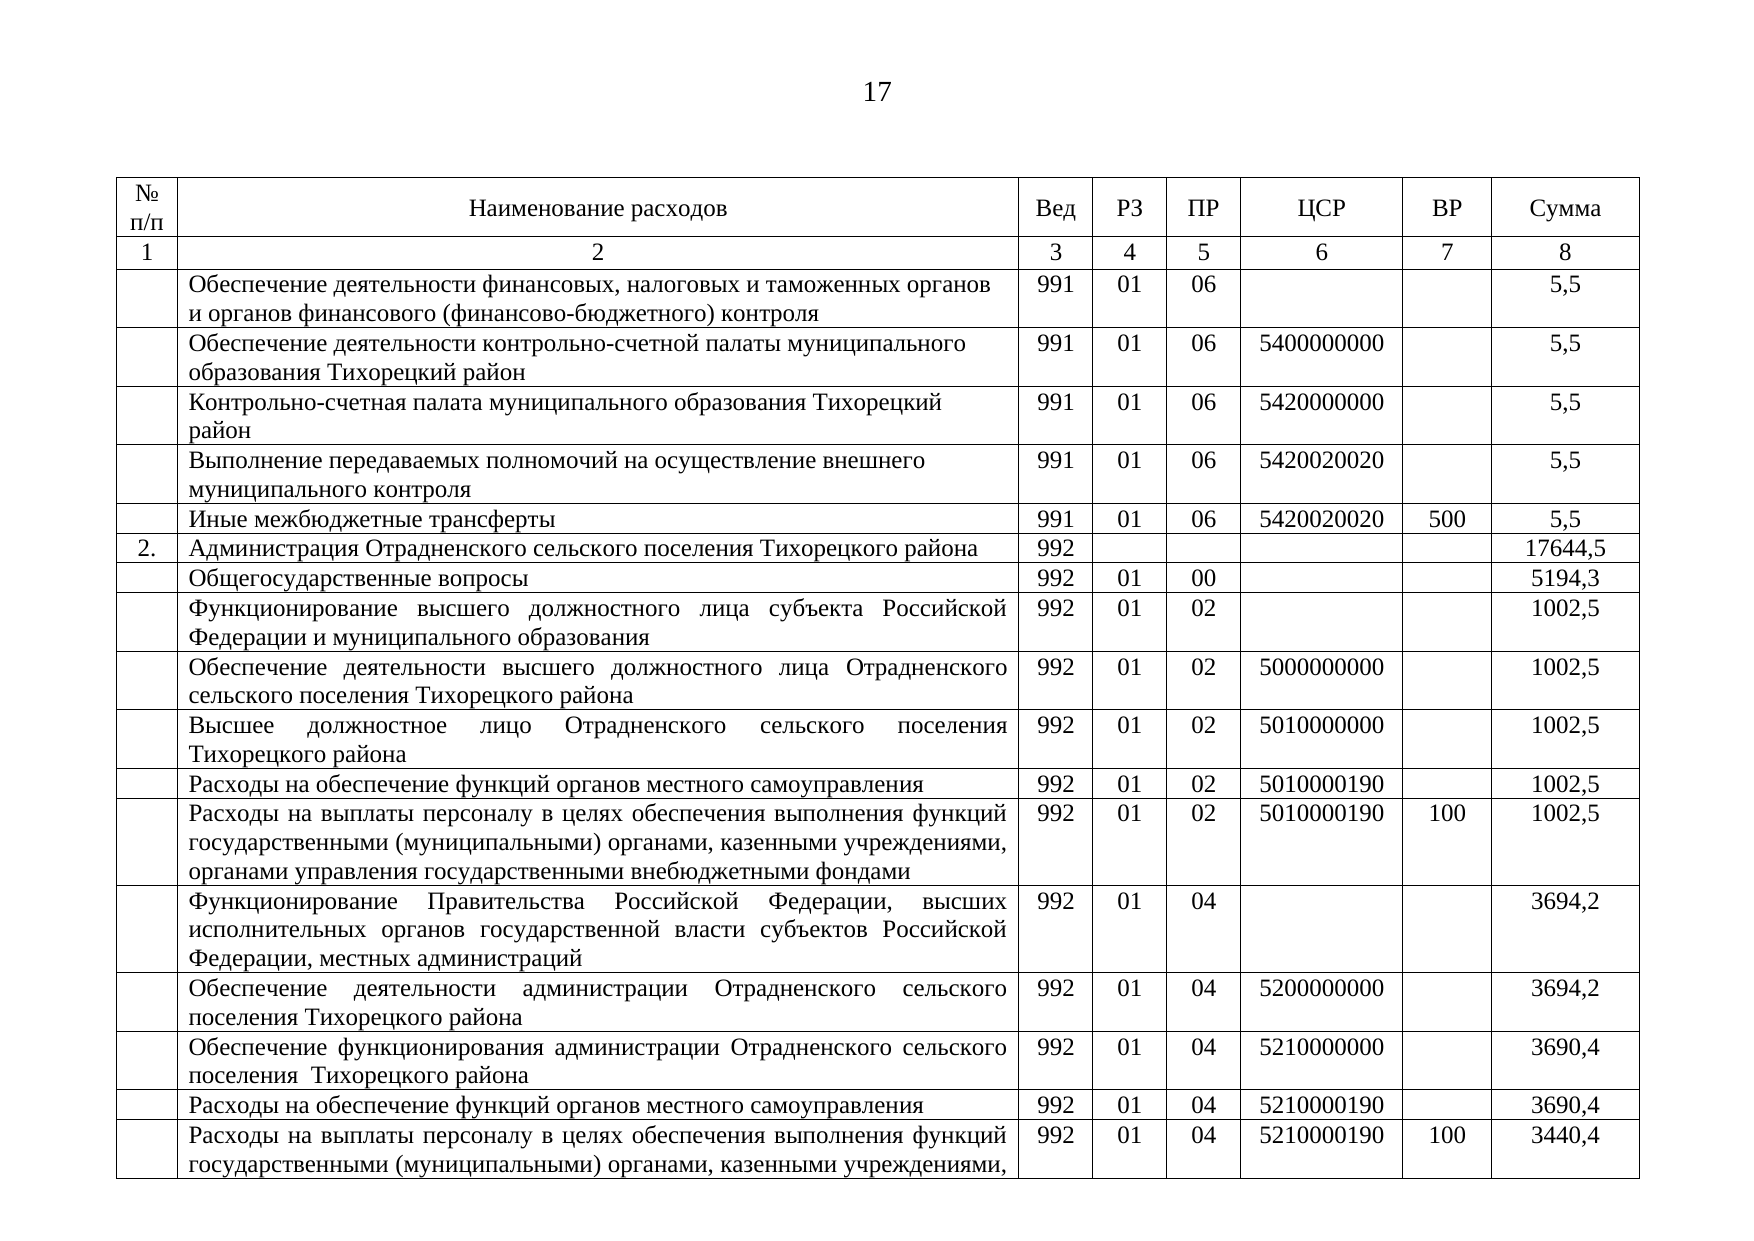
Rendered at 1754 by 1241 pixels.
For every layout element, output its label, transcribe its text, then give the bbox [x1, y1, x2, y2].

table_cell 01 [1093, 652, 1166, 709]
table_cell 06 [1167, 387, 1240, 444]
table_cell 1002,5 [1492, 593, 1639, 651]
table_cell 00 [1167, 563, 1240, 592]
table_cell 5210000190 [1241, 1120, 1402, 1177]
table_cell [117, 445, 177, 503]
table_cell 01 [1093, 973, 1166, 1031]
table_cell 992 [1019, 1120, 1092, 1177]
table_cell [178, 1120, 1018, 1177]
table_cell [1403, 1032, 1491, 1089]
table_cell 04 [1167, 1032, 1240, 1089]
table_cell 02 [1167, 593, 1240, 651]
table_cell [117, 1120, 177, 1177]
table_cell 5000000000 [1241, 652, 1402, 709]
table_cell 991 [1019, 387, 1092, 444]
table_cell Обеспечение деятельности администрации Отрадненского сельского поселения Тихорецкого района [178, 973, 1018, 1031]
table_cell 3694,2 [1492, 973, 1639, 1031]
table_cell 01 [1093, 799, 1166, 885]
table_cell 992 [1019, 652, 1092, 709]
table_cell 991 [1019, 504, 1092, 532]
table_cell 8 [1492, 237, 1639, 268]
table_cell 02 [1167, 799, 1240, 885]
table_cell [117, 328, 177, 386]
table_cell 01 [1093, 769, 1166, 797]
table_cell Высшее должностное лицо Отрадненского сельского поселения Тихорецкого района [178, 710, 1018, 768]
table_cell [117, 1090, 177, 1119]
table_cell [1167, 534, 1240, 562]
table_cell 3690,4 [1492, 1090, 1639, 1119]
table_cell Расходы на обеспечение функций органов местного самоуправления [178, 769, 1018, 797]
table_cell [1403, 652, 1491, 709]
table_cell 5,5 [1492, 270, 1639, 327]
table_cell [1403, 593, 1491, 651]
table_cell 1002,5 [1492, 652, 1639, 709]
table_cell 2. [117, 534, 177, 562]
table_cell 992 [1019, 593, 1092, 651]
table_header № п/п [117, 178, 177, 236]
table_cell 5,5 [1492, 445, 1639, 503]
table_cell [1403, 769, 1491, 797]
table_cell 992 [1019, 886, 1092, 972]
table_cell 6 [1241, 237, 1402, 268]
table_cell 5010000190 [1241, 799, 1402, 885]
table_cell Общегосударственные вопросы [178, 563, 1018, 592]
table_cell 01 [1093, 504, 1166, 532]
table_cell [117, 387, 177, 444]
table_cell 5420000000 [1241, 387, 1402, 444]
table_cell Контрольно-счетная палата муниципального образования Тихорецкий район [178, 387, 1018, 444]
table_cell 991 [1019, 270, 1092, 327]
table_cell 5010000000 [1241, 710, 1402, 768]
table_cell 5400000000 [1241, 328, 1402, 386]
table_cell [1241, 886, 1402, 972]
table_cell Расходы на обеспечение функций органов местного самоуправления [178, 1090, 1018, 1119]
table_cell 992 [1019, 799, 1092, 885]
table_cell 4 [1093, 237, 1166, 268]
table_cell 02 [1167, 710, 1240, 768]
table_cell 01 [1093, 387, 1166, 444]
table_cell 991 [1019, 445, 1092, 503]
table_header РЗ [1093, 178, 1166, 236]
table_cell Обеспечение деятельности высшего должностного лица Отрадненского сельского поселения Тихорецкого района [178, 652, 1018, 709]
table_cell 04 [1167, 886, 1240, 972]
table_cell 06 [1167, 270, 1240, 327]
table_cell 01 [1093, 1032, 1166, 1089]
table_cell 01 [1093, 710, 1166, 768]
table_cell Функционирование высшего должностного лица субъекта Российской Федерации и муниципального образования [178, 593, 1018, 651]
table_cell 1002,5 [1492, 769, 1639, 797]
table_cell [117, 652, 177, 709]
table_cell 1002,5 [1492, 710, 1639, 768]
table_cell 992 [1019, 769, 1092, 797]
table_cell [117, 563, 177, 592]
table_cell [117, 973, 177, 1031]
table_cell [1403, 973, 1491, 1031]
table_header Наименование расходов [178, 178, 1018, 236]
table_cell 992 [1019, 563, 1092, 592]
table_header ПР [1167, 178, 1240, 236]
table_cell [1403, 445, 1491, 503]
table_cell Иные межбюджетные трансферты [178, 504, 1018, 532]
table_cell [1403, 328, 1491, 386]
table_cell 01 [1093, 328, 1166, 386]
table_cell [1241, 270, 1402, 327]
table_cell 3694,2 [1492, 886, 1639, 972]
table_cell 02 [1167, 769, 1240, 797]
table_cell [117, 504, 177, 532]
table_cell 992 [1019, 1032, 1092, 1089]
table_cell 06 [1167, 328, 1240, 386]
table_cell [117, 886, 177, 972]
table_cell 992 [1019, 973, 1092, 1031]
table_cell [1403, 270, 1491, 327]
table_cell [117, 1032, 177, 1089]
table_cell 01 [1093, 593, 1166, 651]
table_cell 5194,3 [1492, 563, 1639, 592]
table_cell [1403, 534, 1491, 562]
table_cell [1403, 563, 1491, 592]
table_cell 02 [1167, 652, 1240, 709]
table_cell 3440,4 [1492, 1120, 1639, 1177]
table_header Вед [1019, 178, 1092, 236]
table_cell Обеспечение деятельности финансовых, налоговых и таможенных органов и органов финансового (финансово-бюджетного) контроля [178, 270, 1018, 327]
table_cell 992 [1019, 1090, 1092, 1119]
table_cell 06 [1167, 445, 1240, 503]
table_cell 5210000190 [1241, 1090, 1402, 1119]
table_cell 5420020020 [1241, 504, 1402, 532]
table_cell 7 [1403, 237, 1491, 268]
table_cell 01 [1093, 1090, 1166, 1119]
table_cell 3 [1019, 237, 1092, 268]
table_cell 991 [1019, 328, 1092, 386]
table_cell 17644,5 [1492, 534, 1639, 562]
table_cell [1403, 710, 1491, 768]
table_cell 992 [1019, 710, 1092, 768]
table_cell 04 [1167, 973, 1240, 1031]
table_cell [1403, 886, 1491, 972]
table_cell 5200000000 [1241, 973, 1402, 1031]
table_cell 01 [1093, 1120, 1166, 1177]
table_cell Выполнение передаваемых полномочий на осуществление внешнего муниципального контроля [178, 445, 1018, 503]
table_cell 1 [117, 237, 177, 268]
table_cell 01 [1093, 563, 1166, 592]
table_header Сумма [1492, 178, 1639, 236]
table_cell 2 [178, 237, 1018, 268]
table_cell 01 [1093, 270, 1166, 327]
table_cell Обеспечение функционирования администрации Отрадненского сельского поселения Тихорецкого района [178, 1032, 1018, 1089]
table_cell [1403, 387, 1491, 444]
table_cell 5,5 [1492, 387, 1639, 444]
table_cell [117, 593, 177, 651]
table_header ЦСР [1241, 178, 1402, 236]
table_cell 5,5 [1492, 328, 1639, 386]
table_cell 5,5 [1492, 504, 1639, 532]
table_cell [117, 769, 177, 797]
table_cell [1241, 593, 1402, 651]
table_cell 04 [1167, 1090, 1240, 1119]
table_cell [117, 270, 177, 327]
table_cell 06 [1167, 504, 1240, 532]
table_cell [117, 710, 177, 768]
table_cell [1093, 534, 1166, 562]
table_cell [1241, 563, 1402, 592]
table_cell 5210000000 [1241, 1032, 1402, 1089]
table_cell 1002,5 [1492, 799, 1639, 885]
table_cell 992 [1019, 534, 1092, 562]
table_cell 5010000190 [1241, 769, 1402, 797]
table_cell 100 [1403, 1120, 1491, 1177]
table_cell 5 [1167, 237, 1240, 268]
table_cell [1241, 534, 1402, 562]
table_cell 500 [1403, 504, 1491, 532]
table_cell Обеспечение деятельности контрольно-счетной палаты муниципального образования Тихорецкий район [178, 328, 1018, 386]
table_cell [117, 799, 177, 885]
table_cell 01 [1093, 445, 1166, 503]
table_cell [1403, 1090, 1491, 1119]
table_cell 100 [1403, 799, 1491, 885]
table_cell Администрация Отрадненского сельского поселения Тихорецкого района [178, 534, 1018, 562]
table_cell 01 [1093, 886, 1166, 972]
table_header ВР [1403, 178, 1491, 236]
table_cell 3690,4 [1492, 1032, 1639, 1089]
table_cell 04 [1167, 1120, 1240, 1177]
table_cell 5420020020 [1241, 445, 1402, 503]
table_cell Функционирование Правительства Российской Федерации, высших исполнительных органов государственной власти субъектов Российской Федерации, местных администраций [178, 886, 1018, 972]
